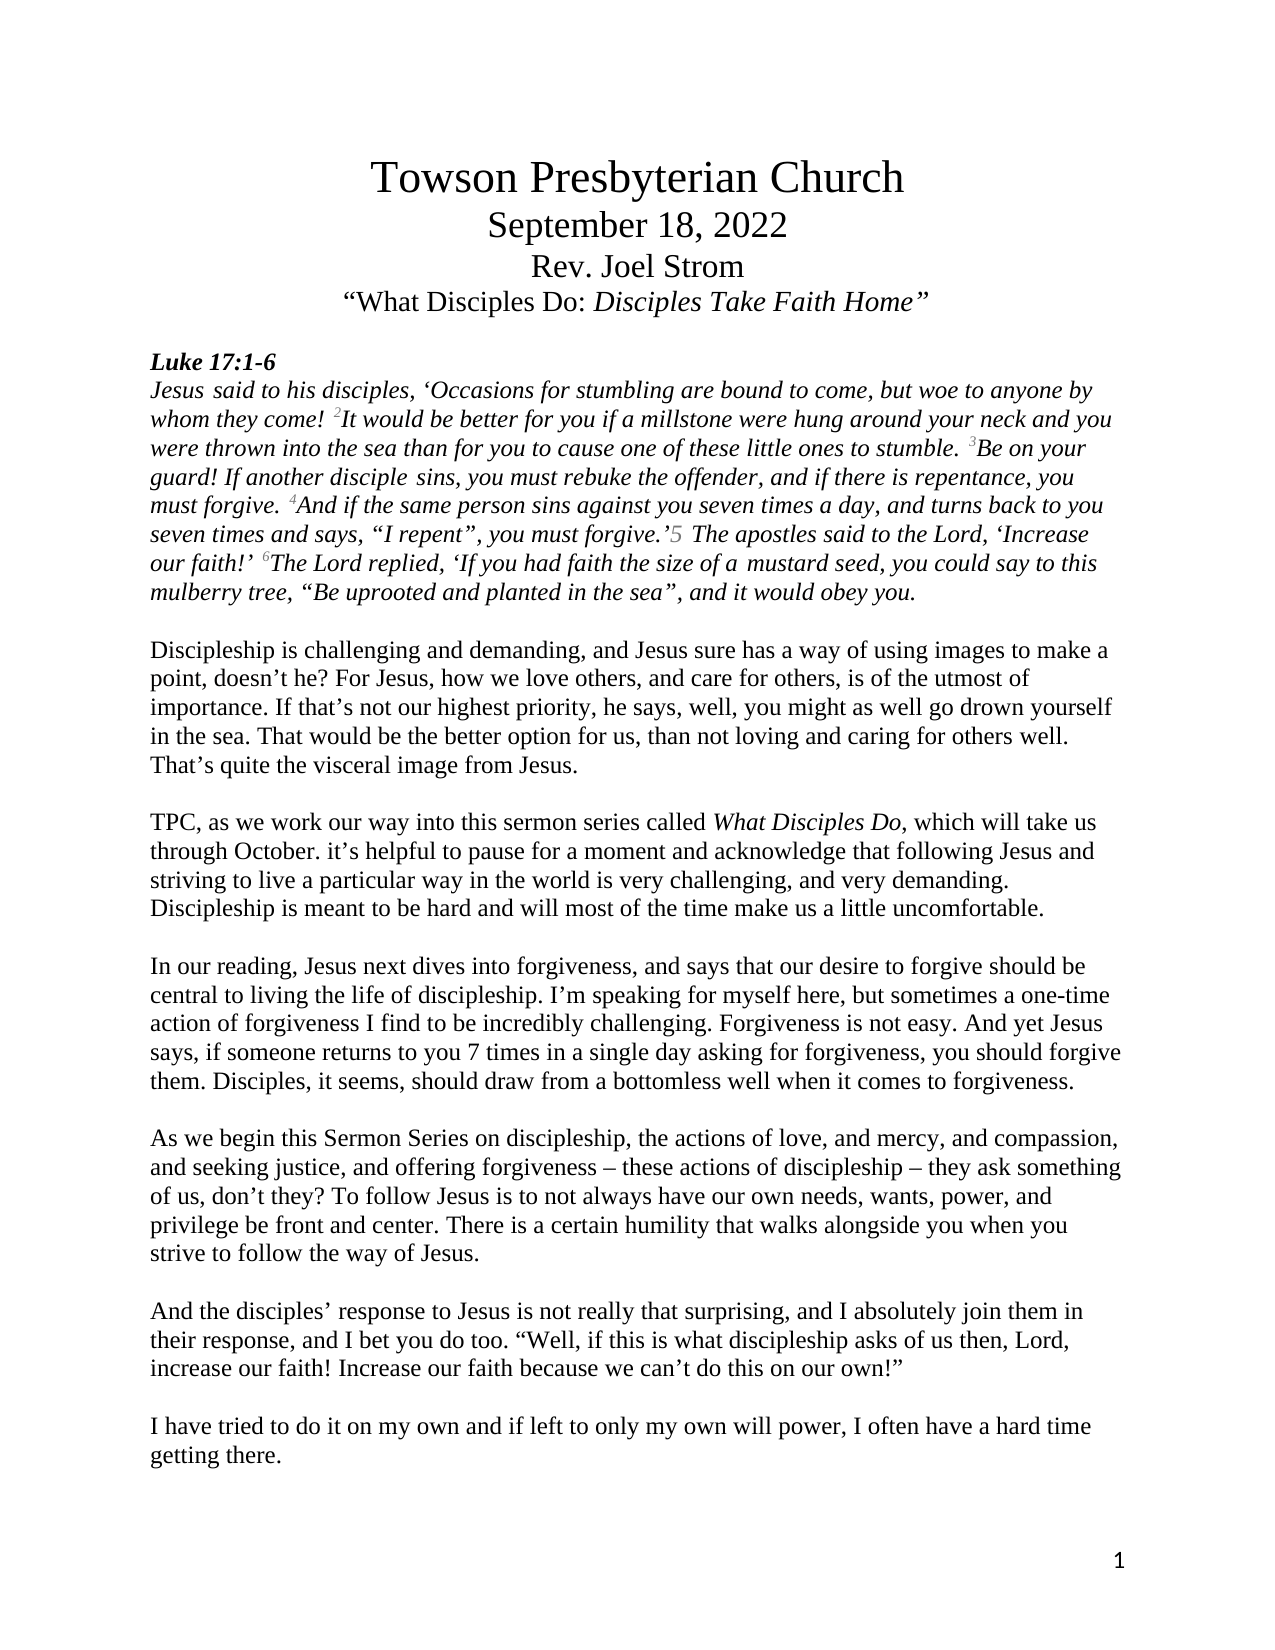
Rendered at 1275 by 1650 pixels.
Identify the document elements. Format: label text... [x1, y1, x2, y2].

text Rev. Joel Strom [150, 246, 1125, 284]
text As we begin this Sermon Series on discipleship, the actions of love, and mercy, and compassion, and seeking justice, and offering forgiveness – these actions of discipleship – they ask something of us, don’t they? To follow Jesus is to not always have our own needs, wants, power, and privilege be front and center. There is a certain humility that walks alongside you when you strive to follow the way of Jesus. [150, 1123, 1125, 1267]
text I have tried to do it on my own and if left to only my own will power, I often have a hard time getting there. [150, 1411, 1125, 1468]
text Towson Presbyterian Church [150, 150, 1125, 203]
text In our reading, Jesus next dives into forgiveness, and says that our desire to forgive should be central to living the life of discipleship. I’m speaking for myself here, but sometimes a one-time action of forgiveness I find to be incredibly challenging. Forgiveness is not easy. And yet Jesus says, if someone returns to you 7 times in a single day asking for forgiveness, you should forgive them. Disciples, it seems, should draw from a bottomless well when it comes to forgiveness. [150, 951, 1125, 1095]
text And the disciples’ response to Jesus is not really that surprising, and I absolutely join them in their response, and I bet you do too. “Well, if this is what discipleship asks of us then, Lord, increase our faith! Increase our faith because we can’t do this on our own!” [150, 1296, 1125, 1382]
text “What Disciples Do: Disciples Take Faith Home” [150, 284, 1125, 318]
text TPC, as we work our way into this sermon series called What Disciples Do, which will take us through October. it’s helpful to pause for a moment and acknowledge that following Jesus and striving to live a particular way in the world is very challenging, and very demanding. Discipleship is meant to be hard and will most of the time make us a little uncomfortable. [150, 807, 1125, 922]
text Discipleship is challenging and demanding, and Jesus sure has a way of using images to make a point, doesn’t he? For Jesus, how we love others, and care for others, is of the utmost of importance. If that’s not our highest priority, he says, well, you might as well go drown yourself in the sea. That would be the better option for us, than not loving and caring for others well. That’s quite the visceral image from Jesus. [150, 635, 1125, 778]
text September 18, 2022 [150, 203, 1125, 246]
text Luke 17:1-6 Jesus said to his disciples, ‘Occasions for stumbling are bound to come, but woe to anyone by whom they come! 2It would be better for you if a millstone were hung around your neck and you were thrown into the sea than for you to cause one of these little ones to stumble. 3Be on your guard! If another disciple sins, you must rebuke the offender, and if there is repentance, you must forgive. 4And if the same person sins against you seven times a day, and turns back to you seven times and says, “I repent”, you must forgive.’5 The apostles said to the Lord, ‘Increase our faith!’ 6The Lord replied, ‘If you had faith the size of a mustard seed, you could say to this mulberry tree, “Be uprooted and planted in the sea”, and it would obey you. [150, 347, 1125, 606]
